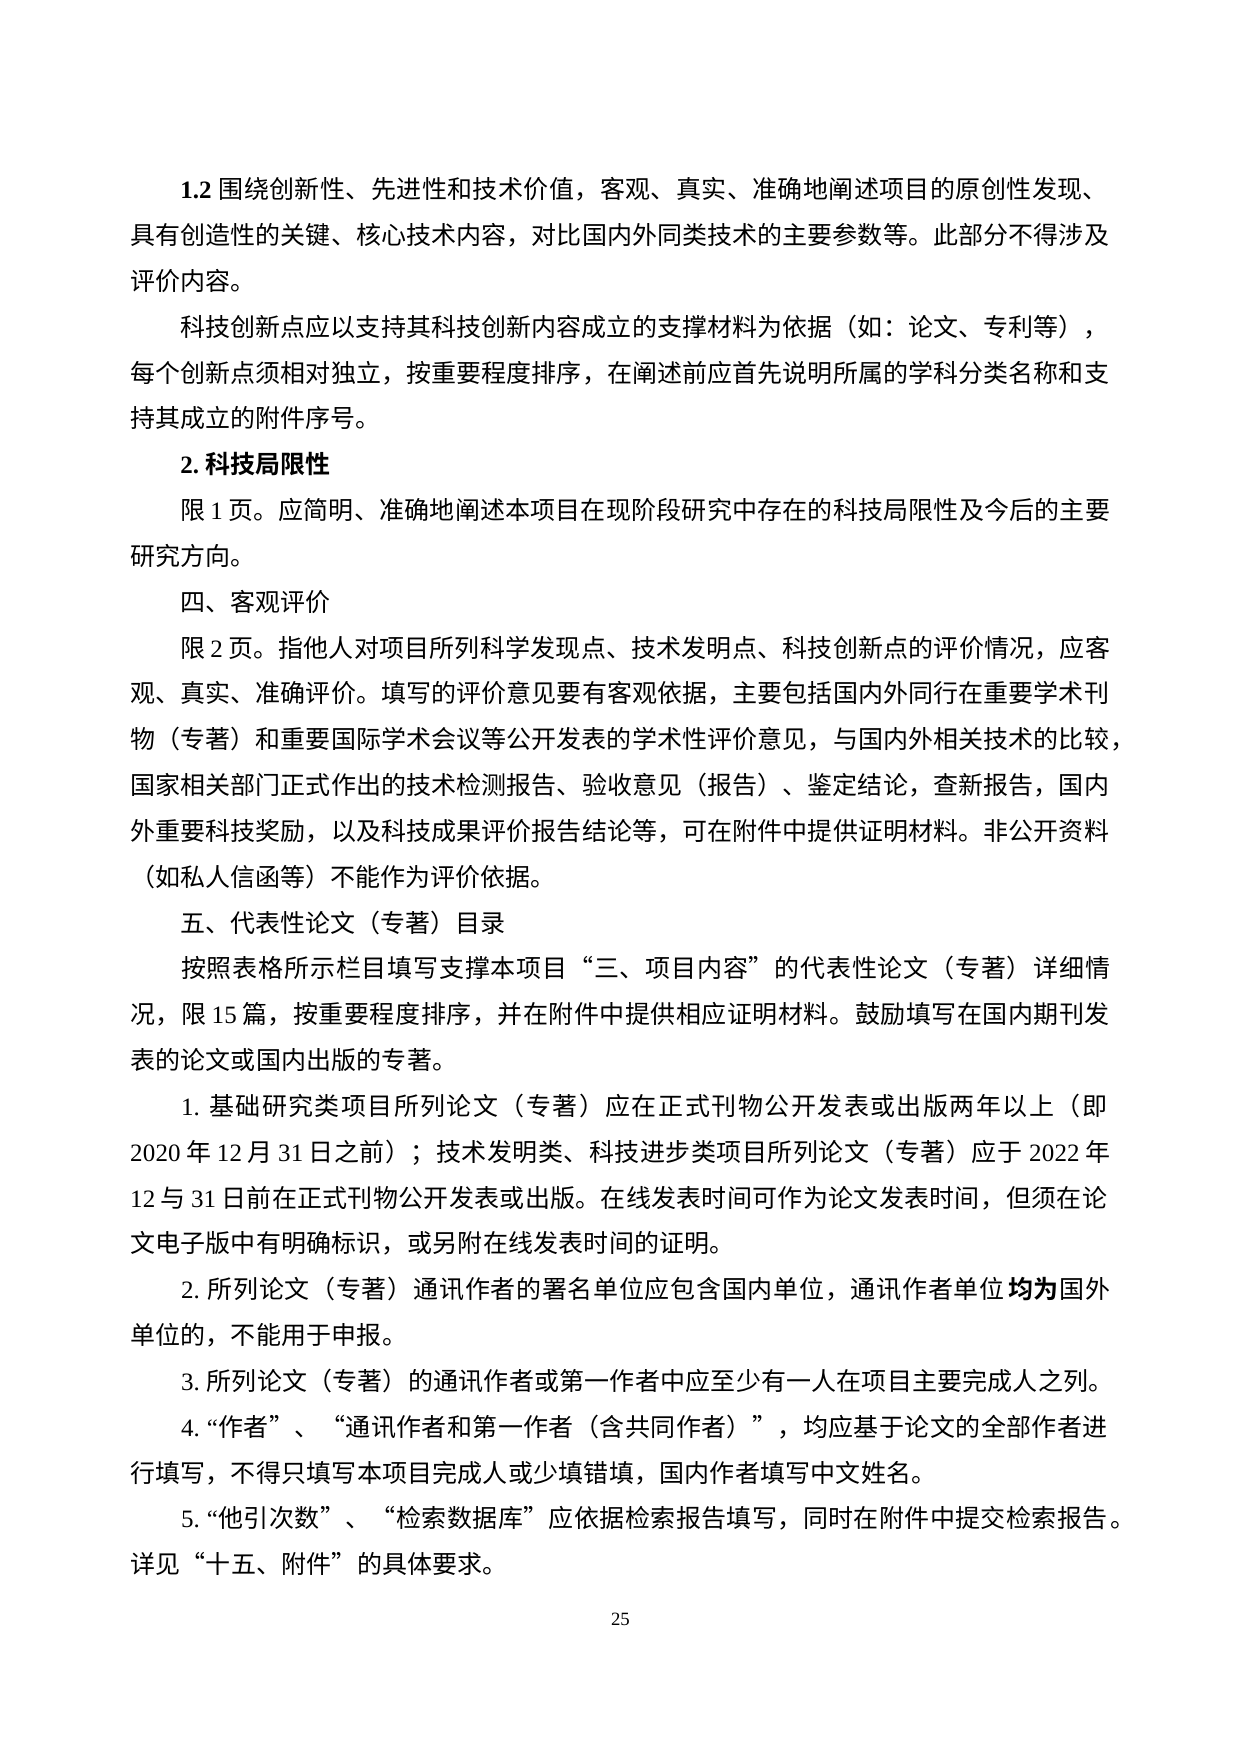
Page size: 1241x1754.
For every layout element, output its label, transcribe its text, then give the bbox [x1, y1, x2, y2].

text 2. 所列论文（专著）通讯作者的署名单位应包含国内单位，通讯作者单位均为国外单位的，不能用于申报。 [130, 1262, 1110, 1354]
text 1. 基础研究类项目所列论文（专著）应在正式刊物公开发表或出版两年以上（即2020年12月31日之前）；技术发明类、科技进步类项目所列论文（专著）应于2022年12与31日前在正式刊物公开发表或出版。在线发表时间可作为论文发表时间，但须在论文电子版中有明确标识，或另附在线发表时间的证明。 [130, 1079, 1110, 1262]
text 5. “他引次数”、“检索数据库”应依据检索报告填写，同时在附件中提交检索报告。详见“十五、附件”的具体要求。 [130, 1491, 1110, 1583]
text 1.2 围绕创新性、先进性和技术价值，客观、真实、准确地阐述项目的原创性发现、具有创造性的关键、核心技术内容，对比国内外同类技术的主要参数等。此部分不得涉及评价内容。 [130, 162, 1110, 299]
text 2. 科技局限性 [130, 437, 1110, 483]
text 五、代表性论文（专著）目录 [130, 895, 1110, 941]
text 科技创新点应以支持其科技创新内容成立的支撑材料为依据（如：论文、专利等），每个创新点须相对独立，按重要程度排序，在阐述前应首先说明所属的学科分类名称和支持其成立的附件序号。 [130, 299, 1110, 437]
text 四、客观评价 [130, 574, 1110, 620]
text 限2页。指他人对项目所列科学发现点、技术发明点、科技创新点的评价情况，应客观、真实、准确评价。填写的评价意见要有客观依据，主要包括国内外同行在重要学术刊物（专著）和重要国际学术会议等公开发表的学术性评价意见，与国内外相关技术的比较，国家相关部门正式作出的技术检测报告、验收意见（报告）、鉴定结论，查新报告，国内外重要科技奖励，以及科技成果评价报告结论等，可在附件中提供证明材料。非公开资料（如私人信函等）不能作为评价依据。 [130, 620, 1110, 895]
text 按照表格所示栏目填写支撑本项目“三、项目内容”的代表性论文（专著）详细情况，限15篇，按重要程度排序，并在附件中提供相应证明材料。鼓励填写在国内期刊发表的论文或国内出版的专著。 [130, 941, 1110, 1079]
text 4. “作者”、“通讯作者和第一作者（含共同作者）”，均应基于论文的全部作者进行填写，不得只填写本项目完成人或少填错填，国内作者填写中文姓名。 [130, 1399, 1110, 1491]
text 3. 所列论文（专著）的通讯作者或第一作者中应至少有一人在项目主要完成人之列。 [130, 1354, 1110, 1399]
text 限1页。应简明、准确地阐述本项目在现阶段研究中存在的科技局限性及今后的主要研究方向。 [130, 483, 1110, 574]
